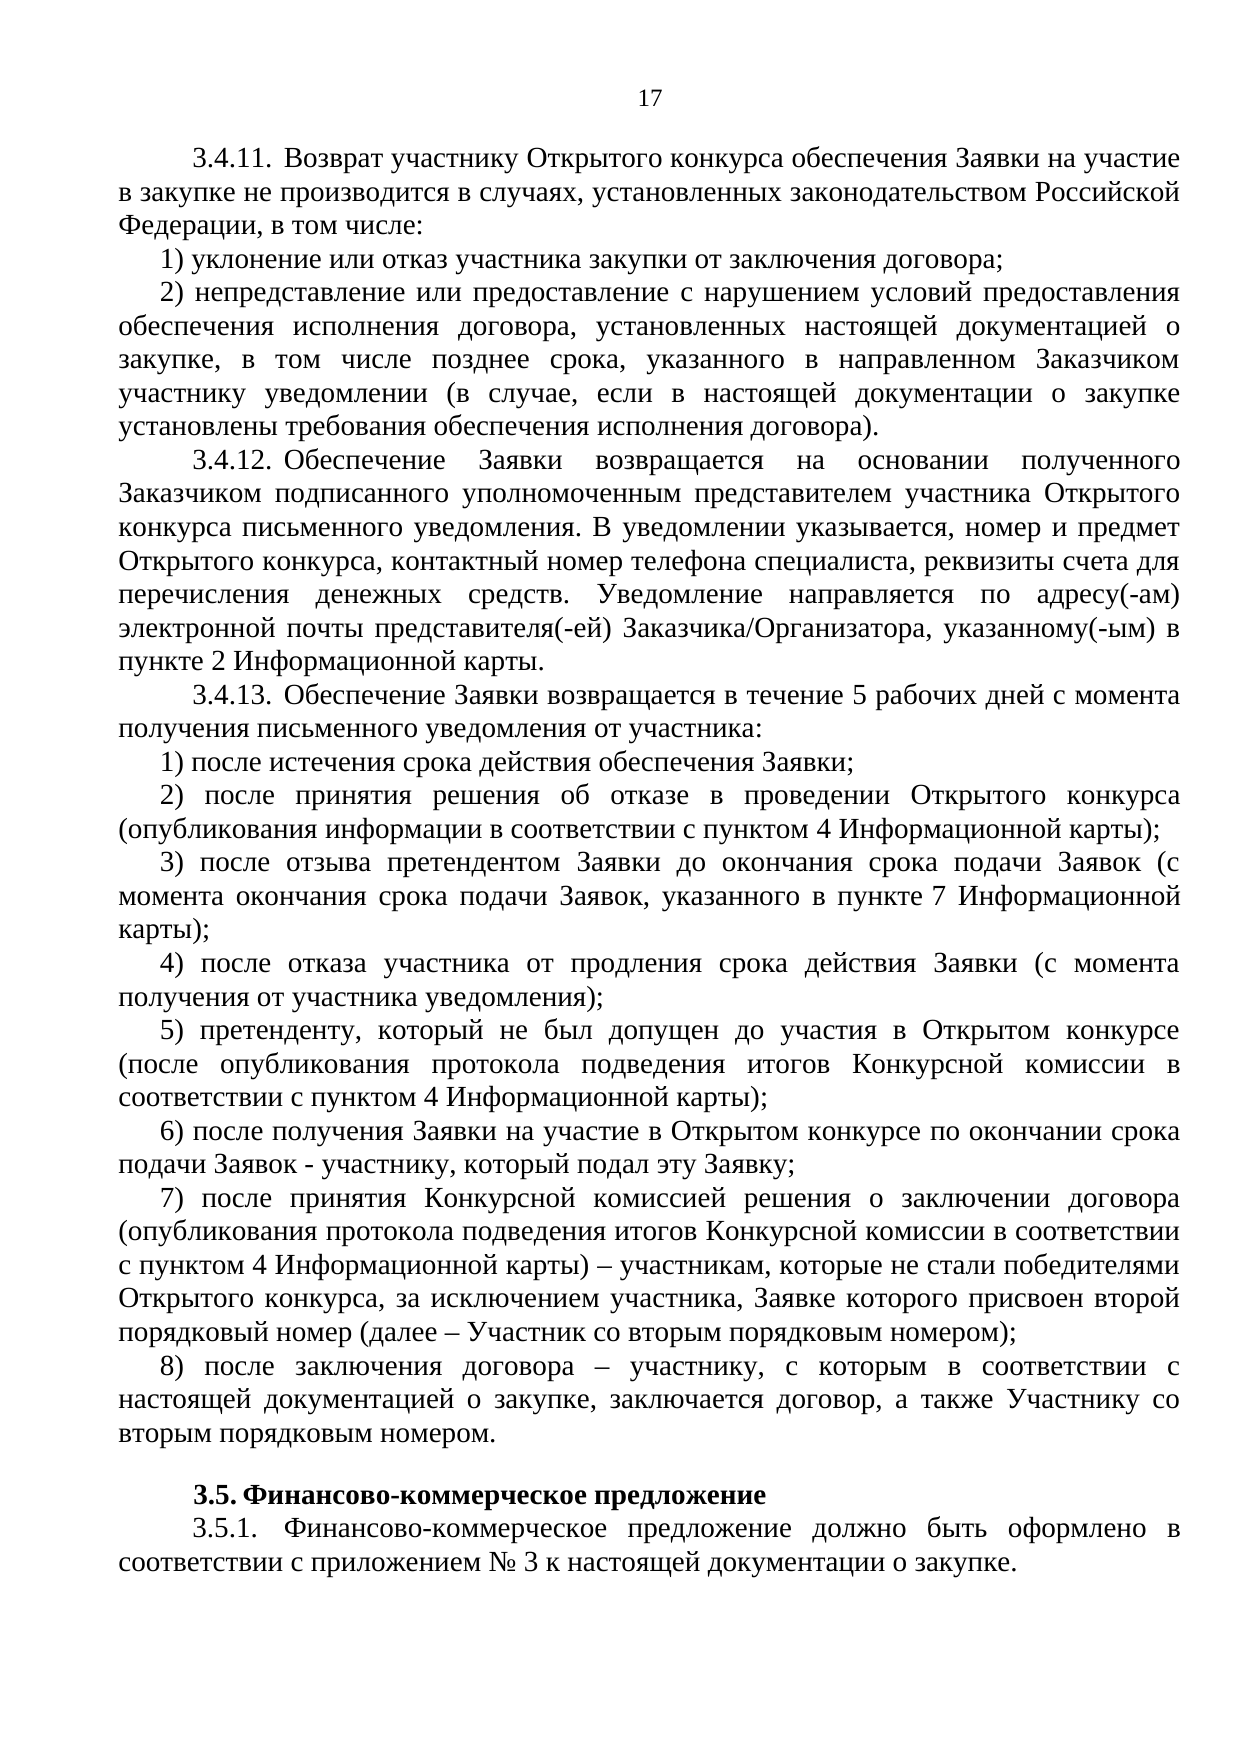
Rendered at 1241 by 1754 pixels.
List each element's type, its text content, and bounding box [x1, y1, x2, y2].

text 3) после отзыва претендентом Заявки до окончания срока подачи Заявок (с момента окончания срока подачи Заявок, указанного в пункте 7 Информационной карты); [118, 844, 1181, 945]
text 7) после принятия Конкурсной комиссией решения о заключении договора (опубликования протокола подведения итогов Конкурсной комиссии в соответствии с пунктом 4 Информационной карты) – участникам, которые не стали победителями Открытого конкурса, за исключением участника, Заявке которого присвоен второй порядковый номер (далее – Участник со вторым порядковым номером); [118, 1180, 1181, 1348]
list Финансово-коммерческое предложение должно быть оформлено в соответствии с приложением № 3 к настоящей документации о закупке. [118, 1511, 1181, 1578]
text 4) после отказа участника от продления срока действия Заявки (с момента получения от участника уведомления); [118, 945, 1181, 1012]
text 1) после истечения срока действия обеспечения Заявки; [118, 744, 1181, 777]
list Возврат участнику Открытого конкурса обеспечения Заявки на участие в закупке не производится в случаях, установленных законодательством Российской Федерации, в том числе: [118, 140, 1181, 241]
text 2) непредставление или предоставление с нарушением условий предоставления обеспечения исполнения договора, установленных настоящей документацией о закупке, в том числе позднее срока, указанного в направленном Заказчиком участнику уведомлении (в случае, если в настоящей документации о закупке установлены требования обеспечения исполнения договора). [118, 274, 1181, 442]
text 6) после получения Заявки на участие в Открытом конкурсе по окончании срока подачи Заявок - участнику, который подал эту Заявку; [118, 1113, 1181, 1180]
text 5) претенденту, который не был допущен до участия в Открытом конкурсе (после опубликования протокола подведения итогов Конкурсной комиссии в соответствии с пунктом 4 Информационной карты); [118, 1012, 1181, 1113]
list Обеспечение Заявки возвращается в течение 5 рабочих дней с момента получения письменного уведомления от участника: [118, 677, 1181, 744]
text 2) после принятия решения об отказе в проведении Открытого конкурса (опубликования информации в соответствии с пунктом 4 Информационной карты); [118, 777, 1181, 844]
list Обеспечение Заявки возвращается на основании полученного Заказчиком подписанного уполномоченным представителем участника Открытого конкурса письменного уведомления. В уведомлении указывается, номер и предмет Открытого конкурса, контактный номер телефона специалиста, реквизиты счета для перечисления денежных средств. Уведомление направляется по адресу(-ам) электронной почты представителя(-ей) Заказчика/Организатора, указанному(-ым) в пункте 2 Информационной карты. [118, 442, 1181, 677]
subtitle Финансово-коммерческое предложение [118, 1477, 1181, 1511]
text 8) после заключения договора – участнику, с которым в соответствии с настоящей документацией о закупке, заключается договор, а также Участнику со вторым порядковым номером. [118, 1348, 1181, 1448]
text 1) уклонение или отказ участника закупки от заключения договора; [118, 241, 1181, 274]
